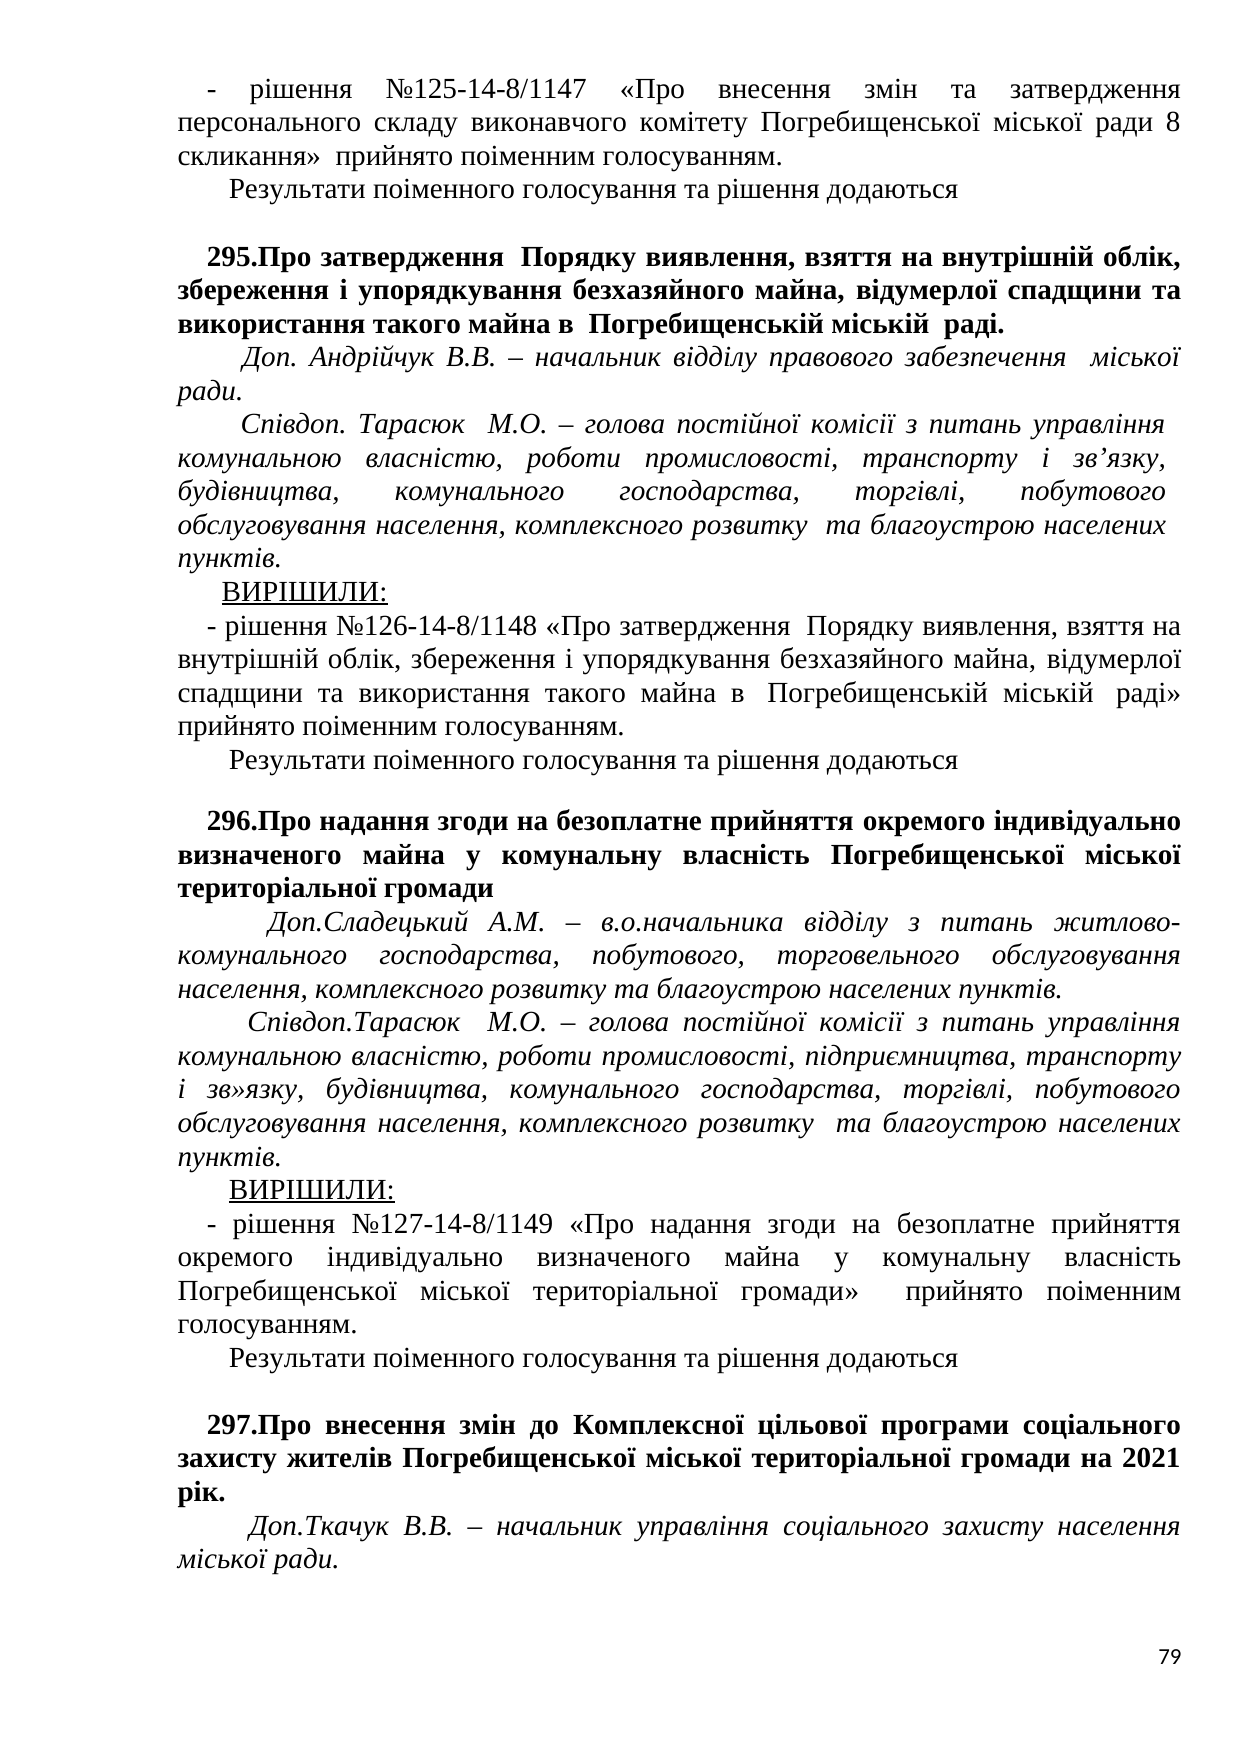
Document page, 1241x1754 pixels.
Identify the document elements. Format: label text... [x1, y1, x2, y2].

text Результати поіменного голосування та рішення додаються [177, 172, 1181, 205]
text Співдоп. Тарасюк М.О. – голова постійної комісії з питань управління комунальною власністю, роботи промисловості, транспорту і зв’язку, будівництва, комунального господарства, торгівлі, побутового обслуговування населення, комплексного розвитку та благоустрою населених пунктів. [177, 406, 1167, 574]
text Доп. Андрійчук В.В. – начальник відділу правового забезпечення міської ради. [177, 339, 1181, 406]
text Результати поіменного голосування та рішення додаються [177, 1340, 1181, 1373]
text - рішення №126-14-8/1148 «Про затвердження Порядку виявлення, взяття на внутрішній облік, збереження і упорядкування безхазяйного майна, відумерлої спадщини та використання такого майна в Погребищенській міській раді» прийнято поіменним голосуванням. [177, 608, 1181, 742]
text - рішення №127-14-8/1149 «Про надання згоди на безоплатне прийняття окремого індивідуально визначеного майна у комунальну власність Погребищенської міської територіальної громади» прийнято поіменним голосуванням. [177, 1206, 1181, 1340]
text ВИРІШИЛИ: [177, 1172, 1181, 1206]
text 297.Про внесення змін до Комплексної цільової програми соціального захисту жителів Погребищенської міської територіальної громади на 2021 рік. [177, 1407, 1181, 1508]
text 295.Про затвердження Порядку виявлення, взяття на внутрішній облік, збереження і упорядкування безхазяйного майна, відумерлої спадщини та використання такого майна в Погребищенській міській раді. [177, 239, 1181, 339]
text ВИРІШИЛИ: [177, 574, 1181, 608]
text - рішення №125-14-8/1147 «Про внесення змін та затвердження персонального складу виконавчого комітету Погребищенської міської ради 8 скликання» прийнято поіменним голосуванням. [177, 71, 1181, 172]
text Співдоп.Тарасюк М.О. – голова постійної комісії з питань управління комунальною власністю, роботи промисловості, підприємництва, транспорту і зв»язку, будівництва, комунального господарства, торгівлі, побутового обслуговування населення, комплексного розвитку та благоустрою населених пунктів. [177, 1004, 1181, 1172]
text Результати поіменного голосування та рішення додаються [177, 742, 1181, 775]
text 296.Про надання згоди на безоплатне прийняття окремого індивідуально визначеного майна у комунальну власність Погребищенської міської територіальної громади [177, 803, 1181, 904]
text Доп.Сладецький А.М. – в.о.начальника відділу з питань житлово-комунального господарства, побутового, торговельного обслуговування населення, комплексного розвитку та благоустрою населених пунктів. [177, 904, 1181, 1004]
text Доп.Ткачук В.В. – начальник управління соціального захисту населення міської ради. [177, 1508, 1181, 1575]
